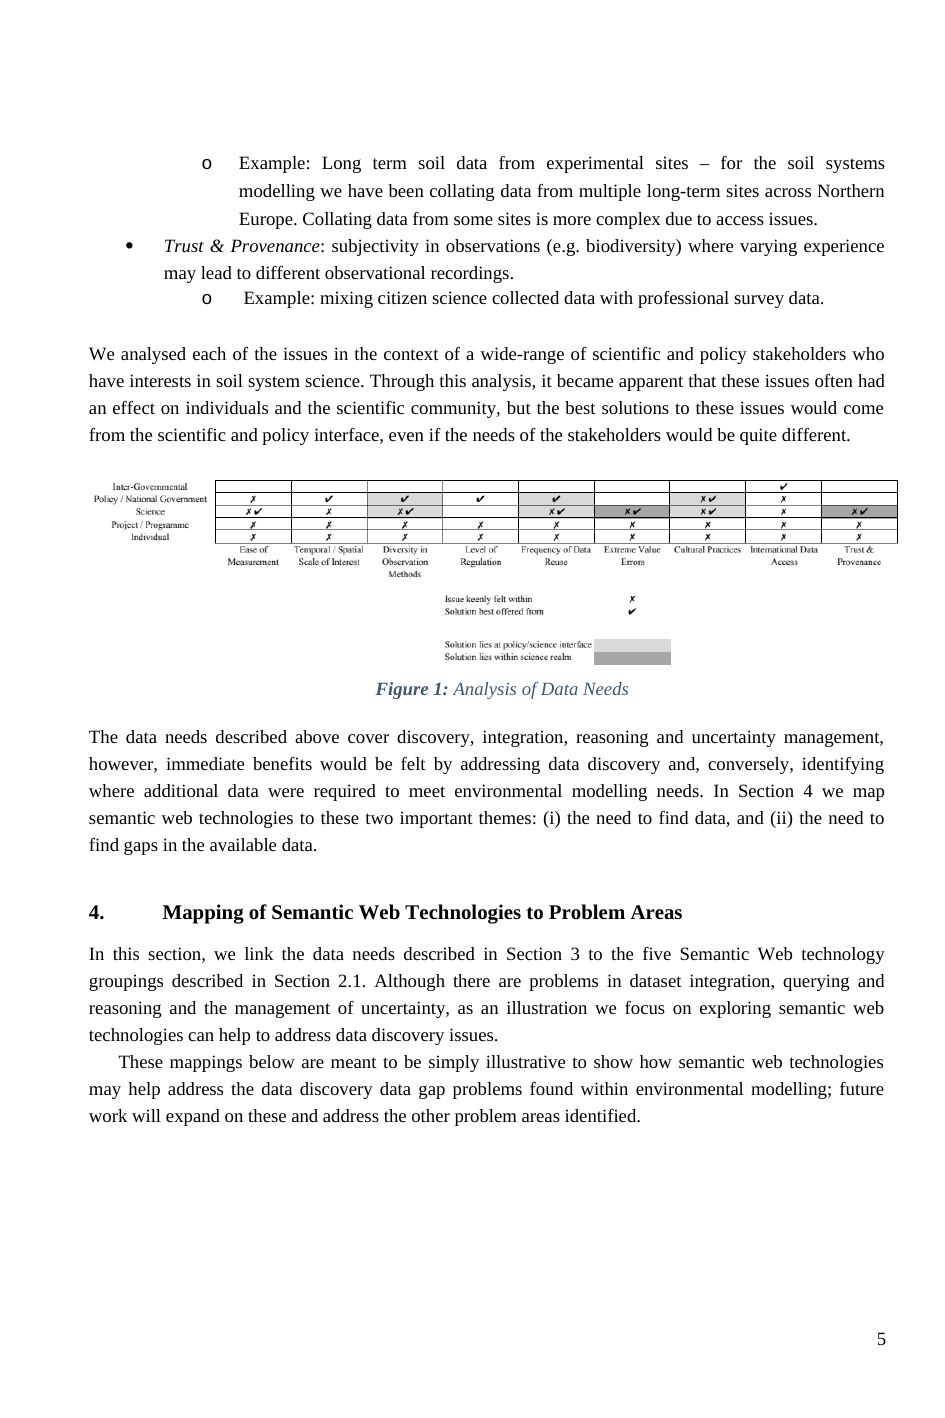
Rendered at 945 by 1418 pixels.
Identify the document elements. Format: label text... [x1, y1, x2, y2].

text In this section, we link the data needs described in Section 3 to the five Semantic Web technology groupings described in Section 2.1. Although there are problems in dataset integration, querying and reasoning and the management of uncertainty, as an illustration we focus on exploring semantic web technologies can help to address data discovery issues. [89, 937, 886, 1045]
text These mappings below are meant to be simply illustrative to show how semantic web technologies may help address the data discovery data gap problems found within environmental modelling; future work will expand on these and address the other problem areas identified. [89, 1045, 886, 1126]
list Trust & Provenance: subjectivity in observations (e.g. biodiversity) where varying experience may lead to different observational recordings. [126, 229, 886, 283]
text The data needs described above cover discovery, integration, reasoning and uncertainty management, however, immediate benefits would be felt by addressing data discovery and, conversely, identifying where additional data were required to meet environmental modelling needs. In Section 4 we map semantic web technologies to these two important themes: (i) the need to find data, and (ii) the need to find gaps in the available data. [89, 720, 886, 856]
list Example: mixing citizen science collected data with professional survey data. [201, 283, 886, 310]
list Example: Long term soil data from experimental sites – for the soil systems modelling we have been collating data from multiple long-term sites across Northern Europe. Collating data from some sites is more complex due to access issues. [201, 148, 886, 229]
text We analysed each of the issues in the context of a wide-range of scientific and policy stakeholders who have interests in soil system science. Through this analysis, it became apparent that these issues often had an effect on individuals and the scientific community, but the best solutions to these issues would come from the scientific and policy interface, even if the needs of the stakeholders would be quite different. [89, 337, 886, 446]
text Figure 1: Analysis of Data Needs [89, 678, 886, 699]
text 4. Mapping of Semantic Web Technologies to Problem Areas [89, 897, 886, 924]
